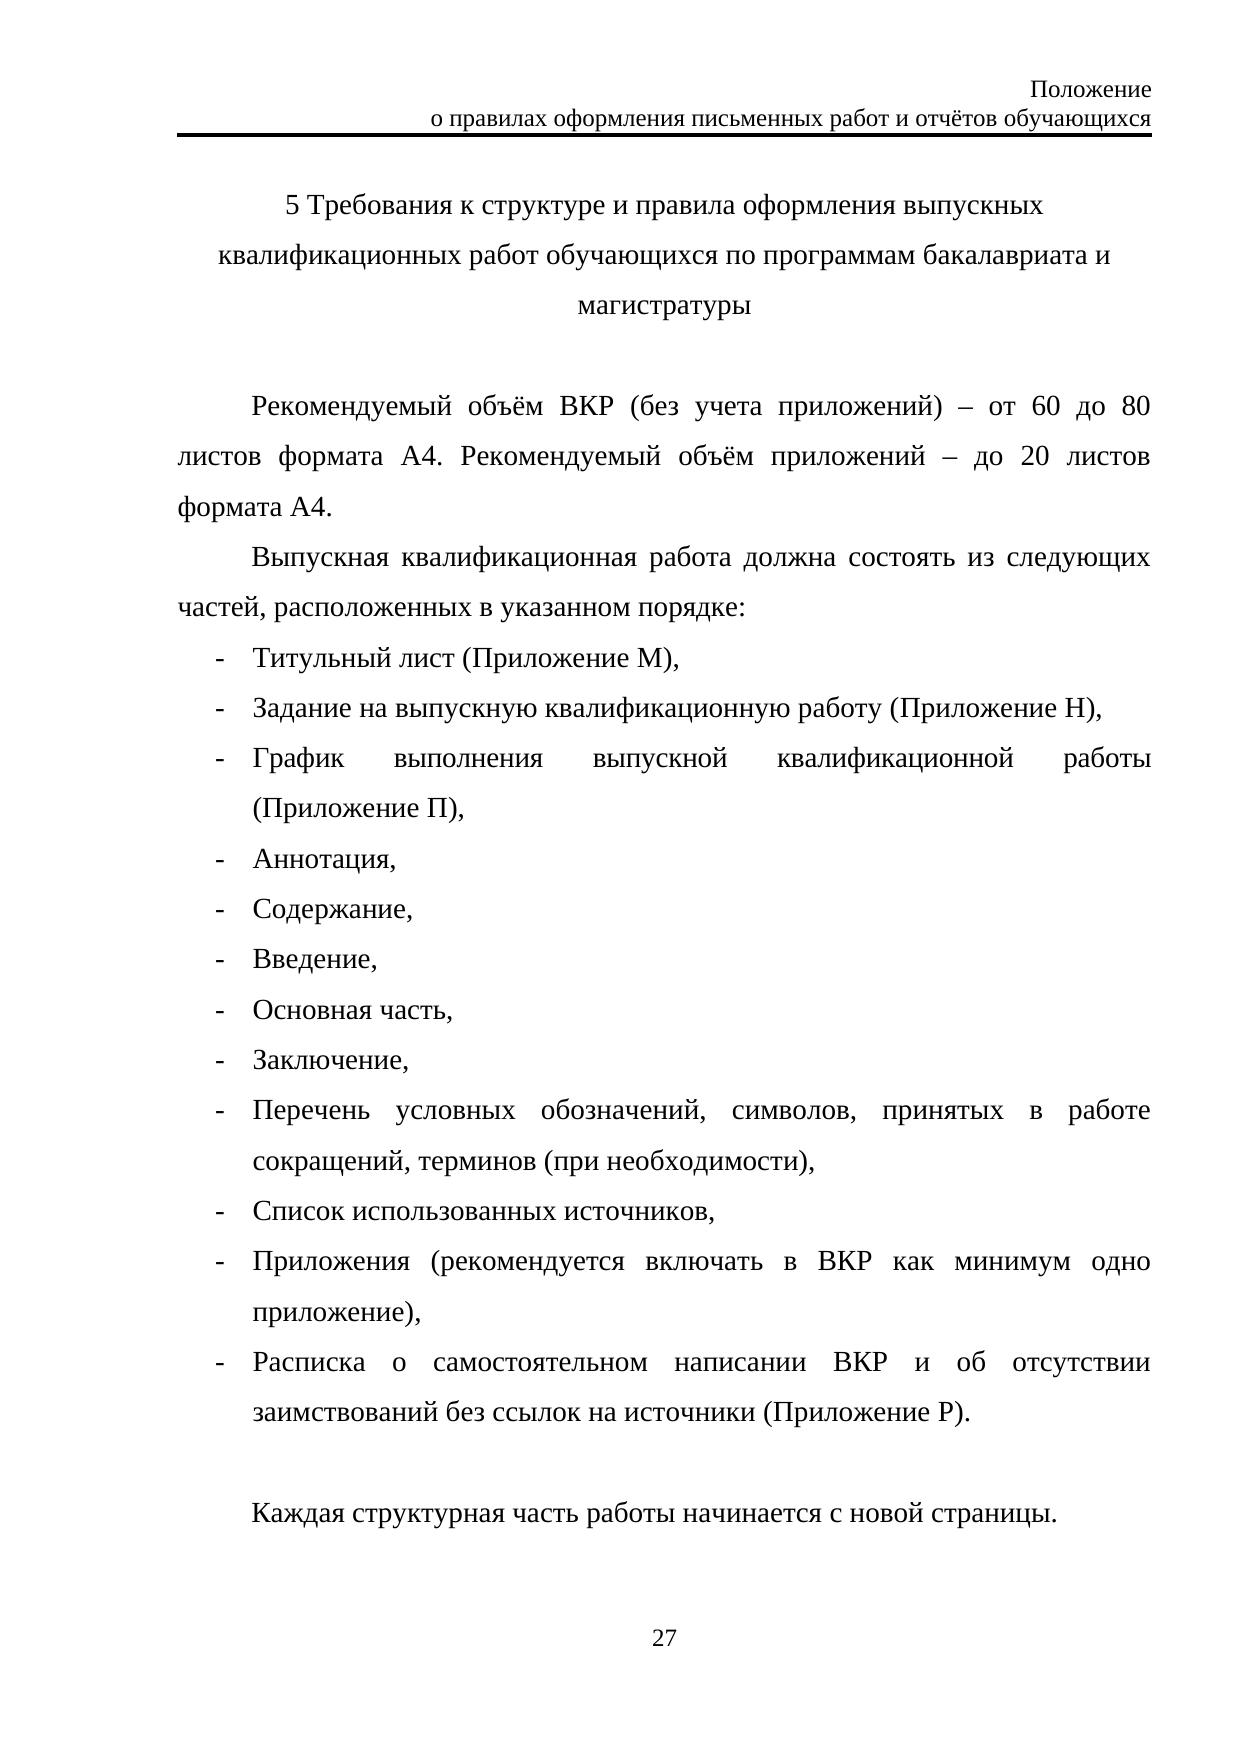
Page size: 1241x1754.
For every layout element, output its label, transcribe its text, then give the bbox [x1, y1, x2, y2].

list Перечень условных обозначений, символов, принятых в работе сокращений, терминов (при необходимости), [215, 1092, 1152, 1176]
list Заключение, [215, 1042, 1152, 1076]
list Приложения (рекомендуется включать в ВКР как минимум одно приложение), [215, 1243, 1152, 1327]
text Рекомендуемый объём ВКР (без учета приложений) – от 60 до 80 листов формата А4. Рекомендуемый объём приложений – до 20 листов формата А4. [177, 388, 1152, 522]
list Список использованных источников, [215, 1193, 1152, 1227]
text Выпускная квалификационная работа должна состоять из следующих частей, расположенных в указанном порядке: [177, 539, 1152, 623]
list Содержание, [215, 891, 1152, 925]
list Аннотация, [215, 841, 1152, 874]
text Каждая структурная часть работы начинается с новой страницы. [177, 1495, 1152, 1528]
list Введение, [215, 942, 1152, 975]
list Титульный лист (Приложение М), [215, 640, 1152, 673]
text 5 Требования к структуре и правила оформления выпускных квалификационных работ обучающихся по программам бакалавриата и магистратуры [177, 187, 1152, 321]
list Расписка о самостоятельном написании ВКР и об отсутствии заимствований без ссылок на источники (Приложение Р). [215, 1344, 1152, 1428]
list График выполнения выпускной квалификационной работы (Приложение П), [215, 740, 1152, 824]
list Основная часть, [215, 992, 1152, 1025]
list Задание на выпускную квалификационную работу (Приложение Н), [215, 690, 1152, 723]
